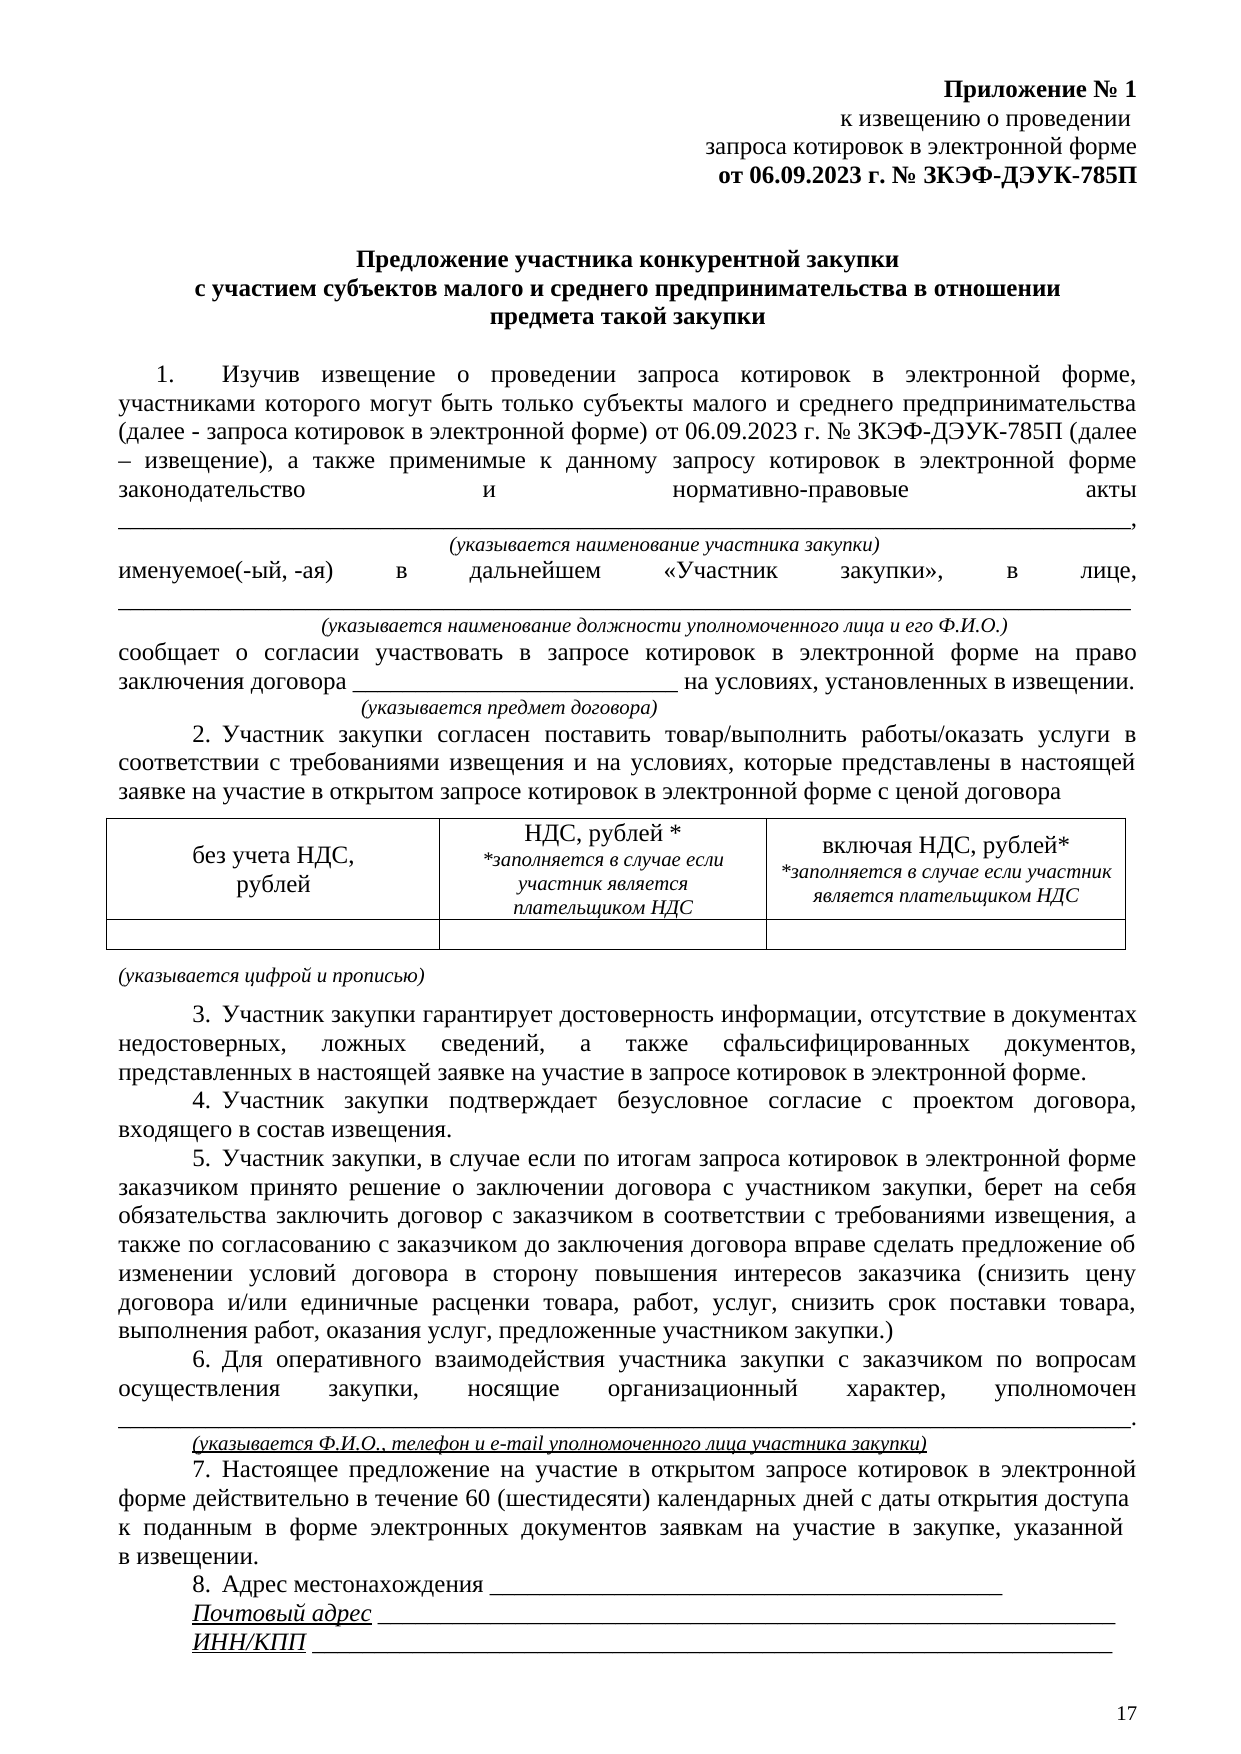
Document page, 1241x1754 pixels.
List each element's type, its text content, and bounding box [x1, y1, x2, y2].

text (указывается предмет договора) [118, 694, 1137, 719]
text (указывается наименование участника закупки) [118, 531, 1137, 556]
table_header НДС, рублей * *заполняется в случае если участник является плательщиком НДС [440, 819, 766, 919]
table_cell [767, 920, 1125, 949]
list Участник закупки подтверждает безусловное согласие с проектом договора, входящего в состав извещения. [118, 1086, 1137, 1143]
text Почтовый адрес ___________________________________________________________ [118, 1598, 1137, 1627]
list Для оперативного взаимодействия участника закупки с заказчиком по вопросам осуществления закупки, носящие организационный характер, уполномочен _________________________________________________________________________________. [118, 1344, 1137, 1431]
text (указывается цифрой и прописью) [118, 963, 1137, 987]
list Участник закупки, в случае если по итогам запроса котировок в электронной форме заказчиком принято решение о заключении договора с участником закупки, берет на себя обязательства заключить договор с заказчиком в соответствии с требованиями извещения, а также по согласованию с заказчиком до заключения договора вправе сделать предложение об изменении условий договора в сторону повышения интересов заказчика (снизить цену договора и/или единичные расценки товара, работ, услуг, снизить срок поставки товара, выполнения работ, оказания услуг, предложенные участником закупки.) [118, 1143, 1137, 1344]
text Приложение № 1 [118, 74, 1137, 103]
table_header без учета НДС, рублей [107, 819, 439, 919]
list Адрес местонахождения _________________________________________ [118, 1569, 1137, 1598]
list Участник закупки гарантирует достоверность информации, отсутствие в документах недостоверных, ложных сведений, а также сфальсифицированных документов, представленных в настоящей заявке на участие в запросе котировок в электронной форме. [118, 999, 1137, 1086]
text сообщает о согласии участвовать в запросе котировок в электронной форме на право заключения договора __________________________ на условиях, установленных в извещении. [118, 637, 1137, 694]
list Настоящее предложение на участие в открытом запросе котировок в электронной форме действительно в течение 60 (шестидесяти) календарных дней с даты открытия доступа к поданным в форме электронных документов заявкам на участие в закупке, указанной в извещении. [118, 1454, 1137, 1569]
text от 06.09.2023 г. № ЗКЭФ-ДЭУК-785П [118, 160, 1137, 189]
text к извещению о проведении запроса котировок в электронной форме [620, 103, 1137, 160]
text (указывается наименование должности уполномоченного лица и его Ф.И.О.) [118, 613, 1137, 637]
table_cell [440, 920, 766, 949]
list Участник закупки согласен поставить товар/выполнить работы/оказать услуги в соответствии с требованиями извещения и на условиях, которые представлены в настоящей заявке на участие в открытом запросе котировок в электронной форме с ценой договора [118, 719, 1137, 805]
table_cell [107, 920, 439, 949]
text Предложение участника конкурентной закупки с участием субъектов малого и среднего предпринимательства в отношении предмета такой закупки [118, 244, 1137, 330]
text (указывается Ф.И.О., телефон и e-mail уполномоченного лица участника закупки) [118, 1431, 1137, 1454]
text именуемое(-ый, -ая) в дальнейшем «Участник закупки», в лице, _________________________________________________________________________________ [118, 556, 1137, 613]
text ИНН/КПП ________________________________________________________________ [118, 1627, 1137, 1656]
list Изучив извещение о проведении запроса котировок в электронной форме, участниками которого могут быть только субъекты малого и среднего предпринимательства (далее - запроса котировок в электронной форме) от 06.09.2023 г. № ЗКЭФ-ДЭУК-785П (далее – извещение), а также применимые к данному запросу котировок в электронной форме законодательство и нормативно-правовые акты _________________________________________________________________________________, [118, 359, 1137, 531]
table_header включая НДС, рублей* *заполняется в случае если участник является плательщиком НДС [767, 819, 1125, 919]
